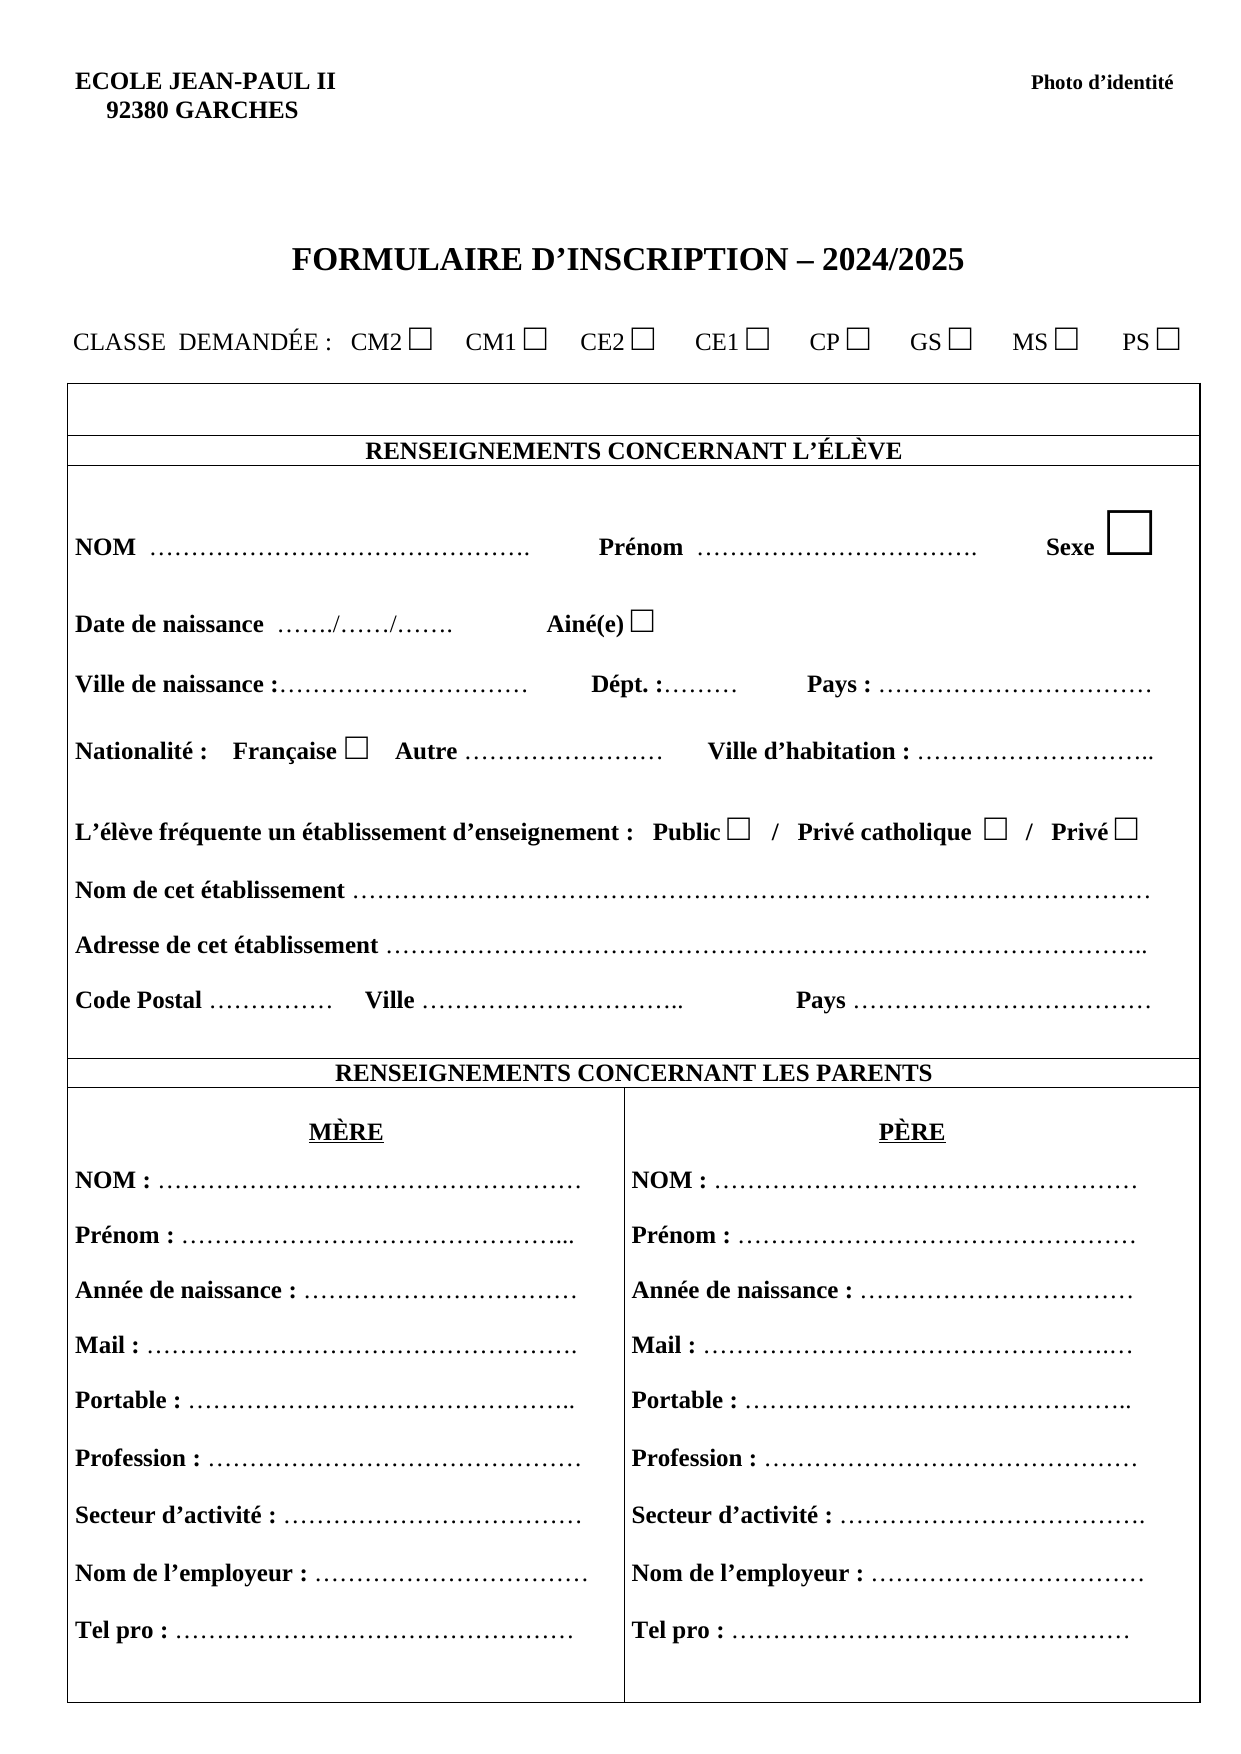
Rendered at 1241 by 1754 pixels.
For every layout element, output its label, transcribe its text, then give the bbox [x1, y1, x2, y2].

table_cell PÈRE NOM : …………………………………………… Prénom : ………………………………………… Année de naissance : …………………………… Mail : ………………………………………….… Portable : ……………………………………….. Profession : ……………………………………… Secteur d’activité : ………………………………. Nom de l’employeur : …………………………… Tel pro : ………………………………………… [625, 1088, 1199, 1702]
table_cell RENSEIGNEMENTS CONCERNANT LES PARENTS [68, 1059, 1199, 1087]
table_cell MÈRE NOM : …………………………………………… Prénom : ………………………………………... Année de naissance : …………………………… Mail : ……………………………………………. Portable : ……………………………………….. Profession : ……………………………………… Secteur d’activité : ……………………………… Nom de l’employeur : …………………………… Tel pro : ………………………………………… [68, 1088, 624, 1702]
table_cell NOM ………………………………………. Prénom ……………………………. Sexe □ Date de naissance ……./……/……. Ainé(e) □ Ville de naissance :………………………… Dépt. :……… Pays : …………………………… Nationalité : Française □ Autre …………………… Ville d’habitation : ……………………….. L’élève fréquente un établissement d’enseignement : Public □ / Privé catholique □ / Privé □ Nom de cet établissement …………………………………………………………………………………… Adresse de cet établissement ……………………………………………………………………………….. Code Postal …………… Ville ………………………….. Pays ……………………………… [68, 466, 1199, 1057]
text FORMULAIRE D’INSCRIPTION – 2024/2025 [56, 239, 1200, 277]
subtitle 92380 GARCHES [94, 95, 1200, 124]
subtitle ECOLE JEAN-PAUL II Photo d’identité [75, 66, 1200, 95]
text CLASSE DEMANDÉE : CM2 □ CM1 □ CE2 □ CE1 □ CP □ GS □ MS □ PS □ [56, 315, 1200, 358]
table_cell RENSEIGNEMENTS CONCERNANT L’ÉLÈVE [68, 436, 1199, 464]
table_header [68, 384, 1199, 435]
